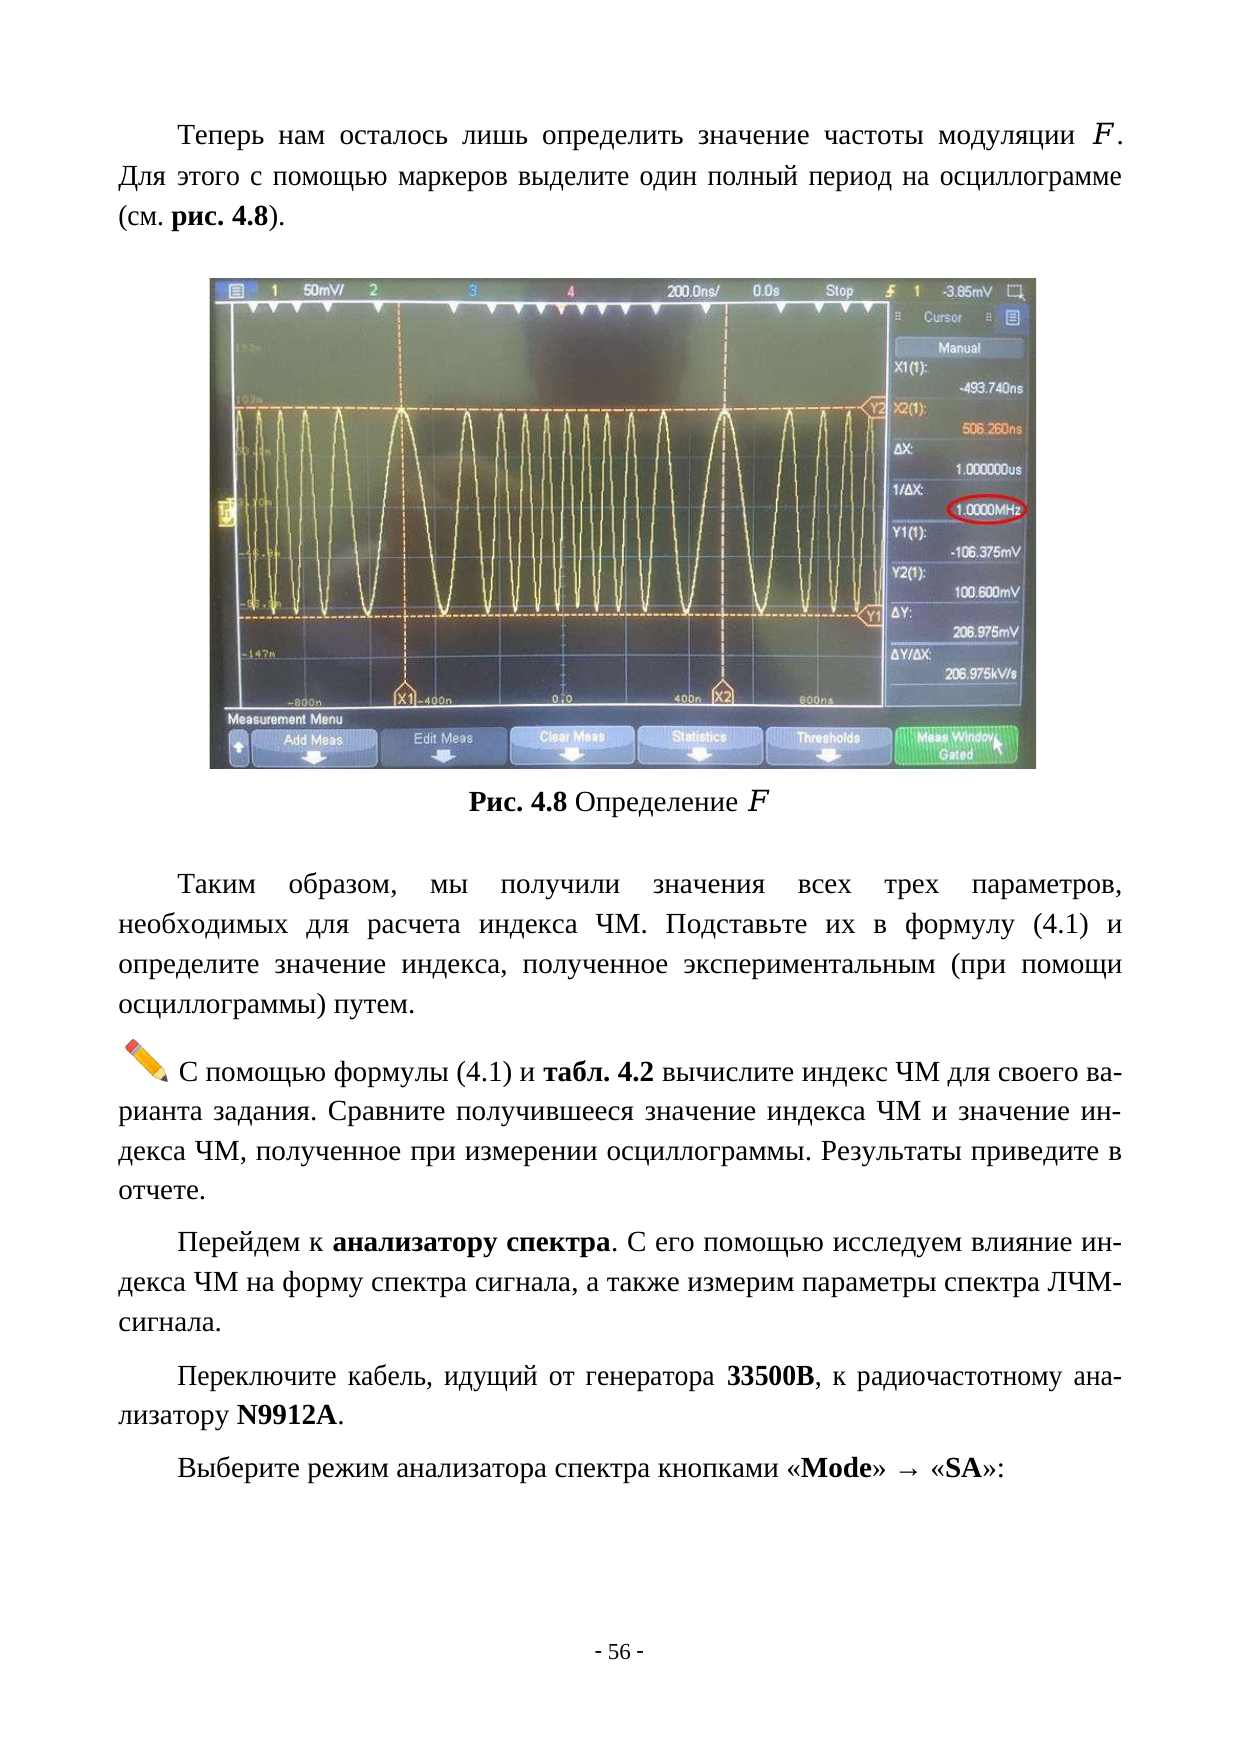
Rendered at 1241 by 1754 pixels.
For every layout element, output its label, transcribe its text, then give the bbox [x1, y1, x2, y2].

picture [209, 278, 1037, 769]
text Переключите кабель, идущий от генератора 33500B, к радиочастотному ана- лизатору N9912A. [118, 1358, 1123, 1431]
text Таким образом, мы получили значения всех трех параметров, необходимых для расчета индекса ЧМ. Подставьте их в формулу (4.1) и определите значение индекса, полученное экспериментальным (при помощи осциллограммы) путем. [118, 866, 1123, 1020]
text С помощью формулы (4.1) и табл. 4.2 вычислите индекс ЧМ для своего ва- рианта задания. Сравните получившееся значение индекса ЧМ и значение ин- декса ЧМ, полученное при измерении осциллограммы. Результаты приведите в отчете. [118, 1039, 1123, 1205]
text Выберите режим анализатора спектра кнопками «Mode» → «SA»: [177, 1450, 1163, 1483]
text Теперь нам осталось лишь определить значение частоты модуляции 𝐹. Для этого с помощью маркеров выделите один полный период на осциллограмме (см. рис. 4.8). [118, 116, 1124, 231]
text Перейдем к анализатору спектра. С его помощью исследуем влияние ин- декса ЧМ на форму спектра сигнала, а также измерим параметры спектра ЛЧМ- сигнала. [118, 1224, 1123, 1338]
picture [125, 1039, 168, 1082]
